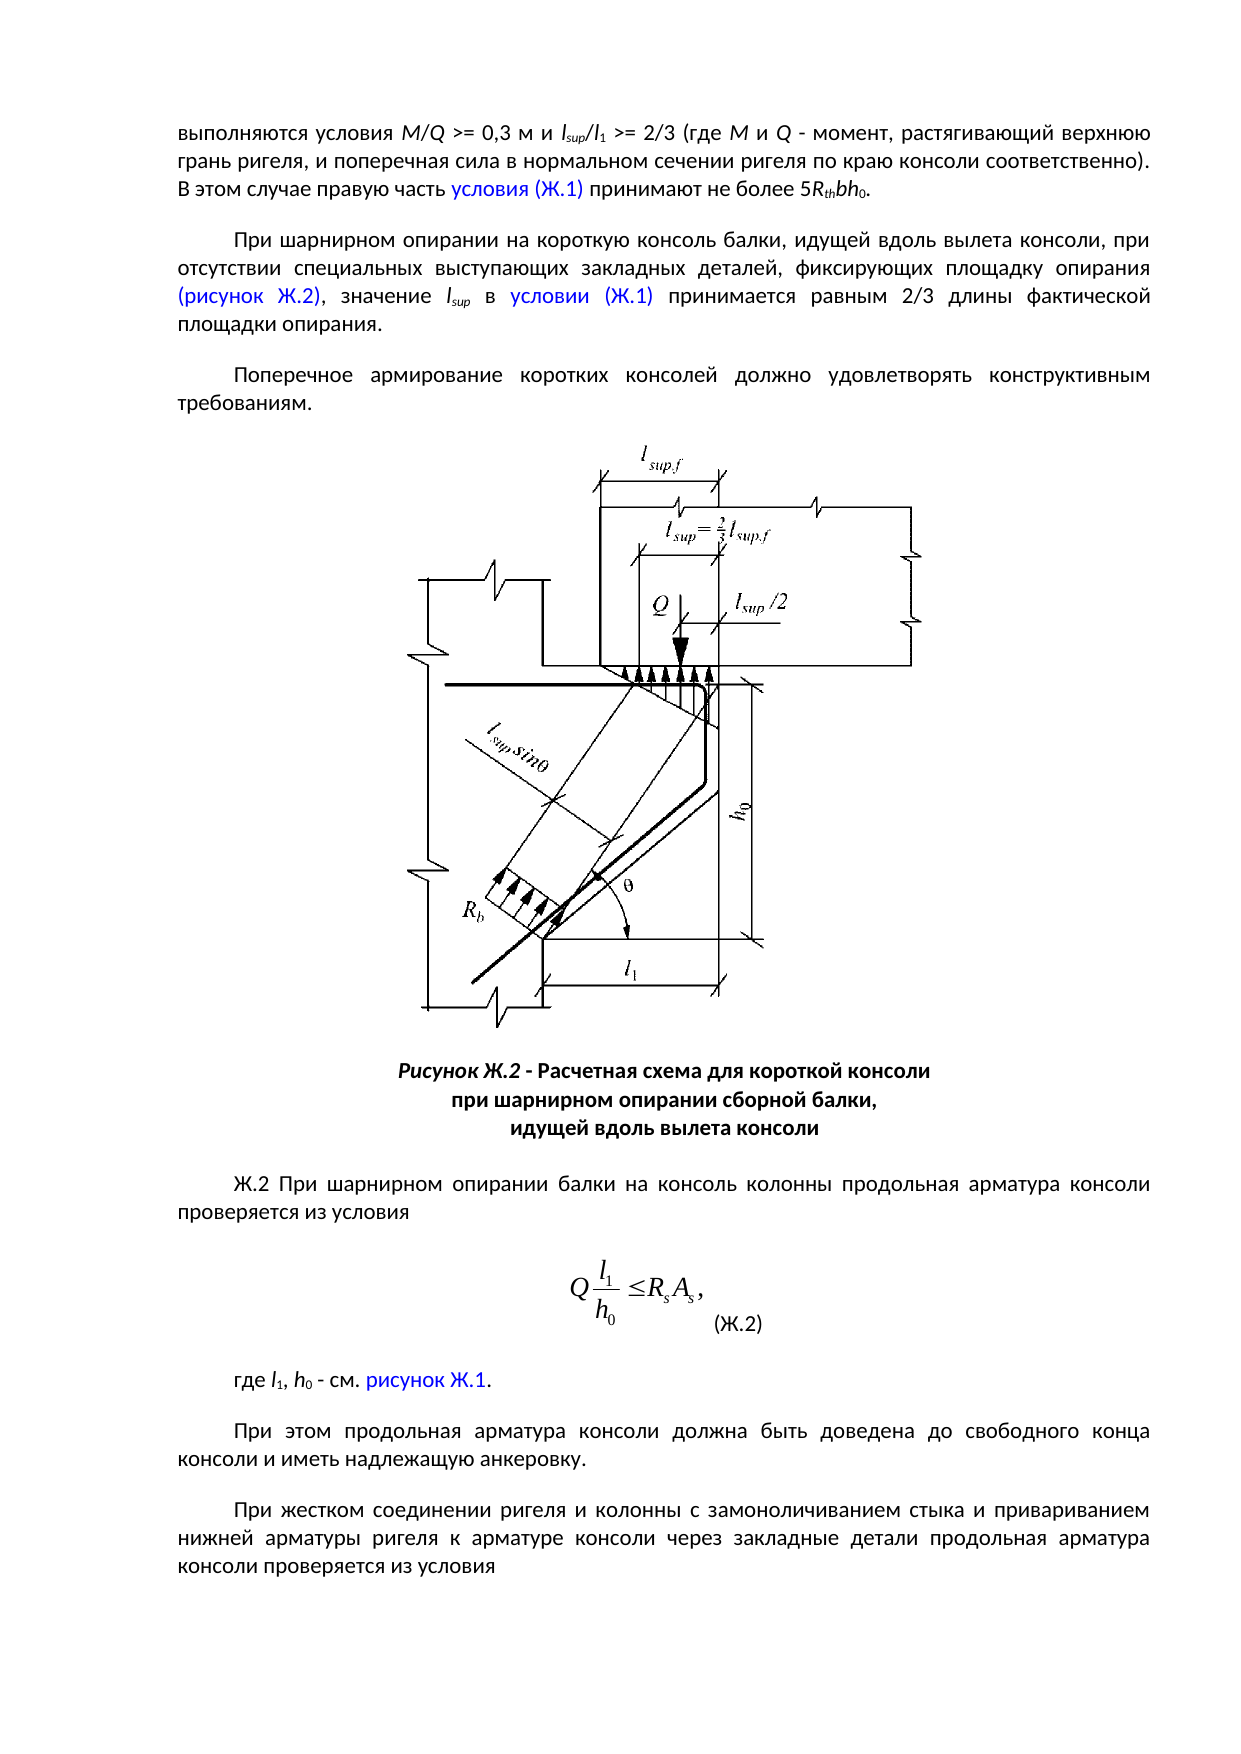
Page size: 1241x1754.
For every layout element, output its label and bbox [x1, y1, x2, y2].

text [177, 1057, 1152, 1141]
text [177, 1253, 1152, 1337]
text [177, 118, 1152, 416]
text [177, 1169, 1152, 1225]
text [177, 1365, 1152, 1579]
picture [406, 444, 922, 1029]
